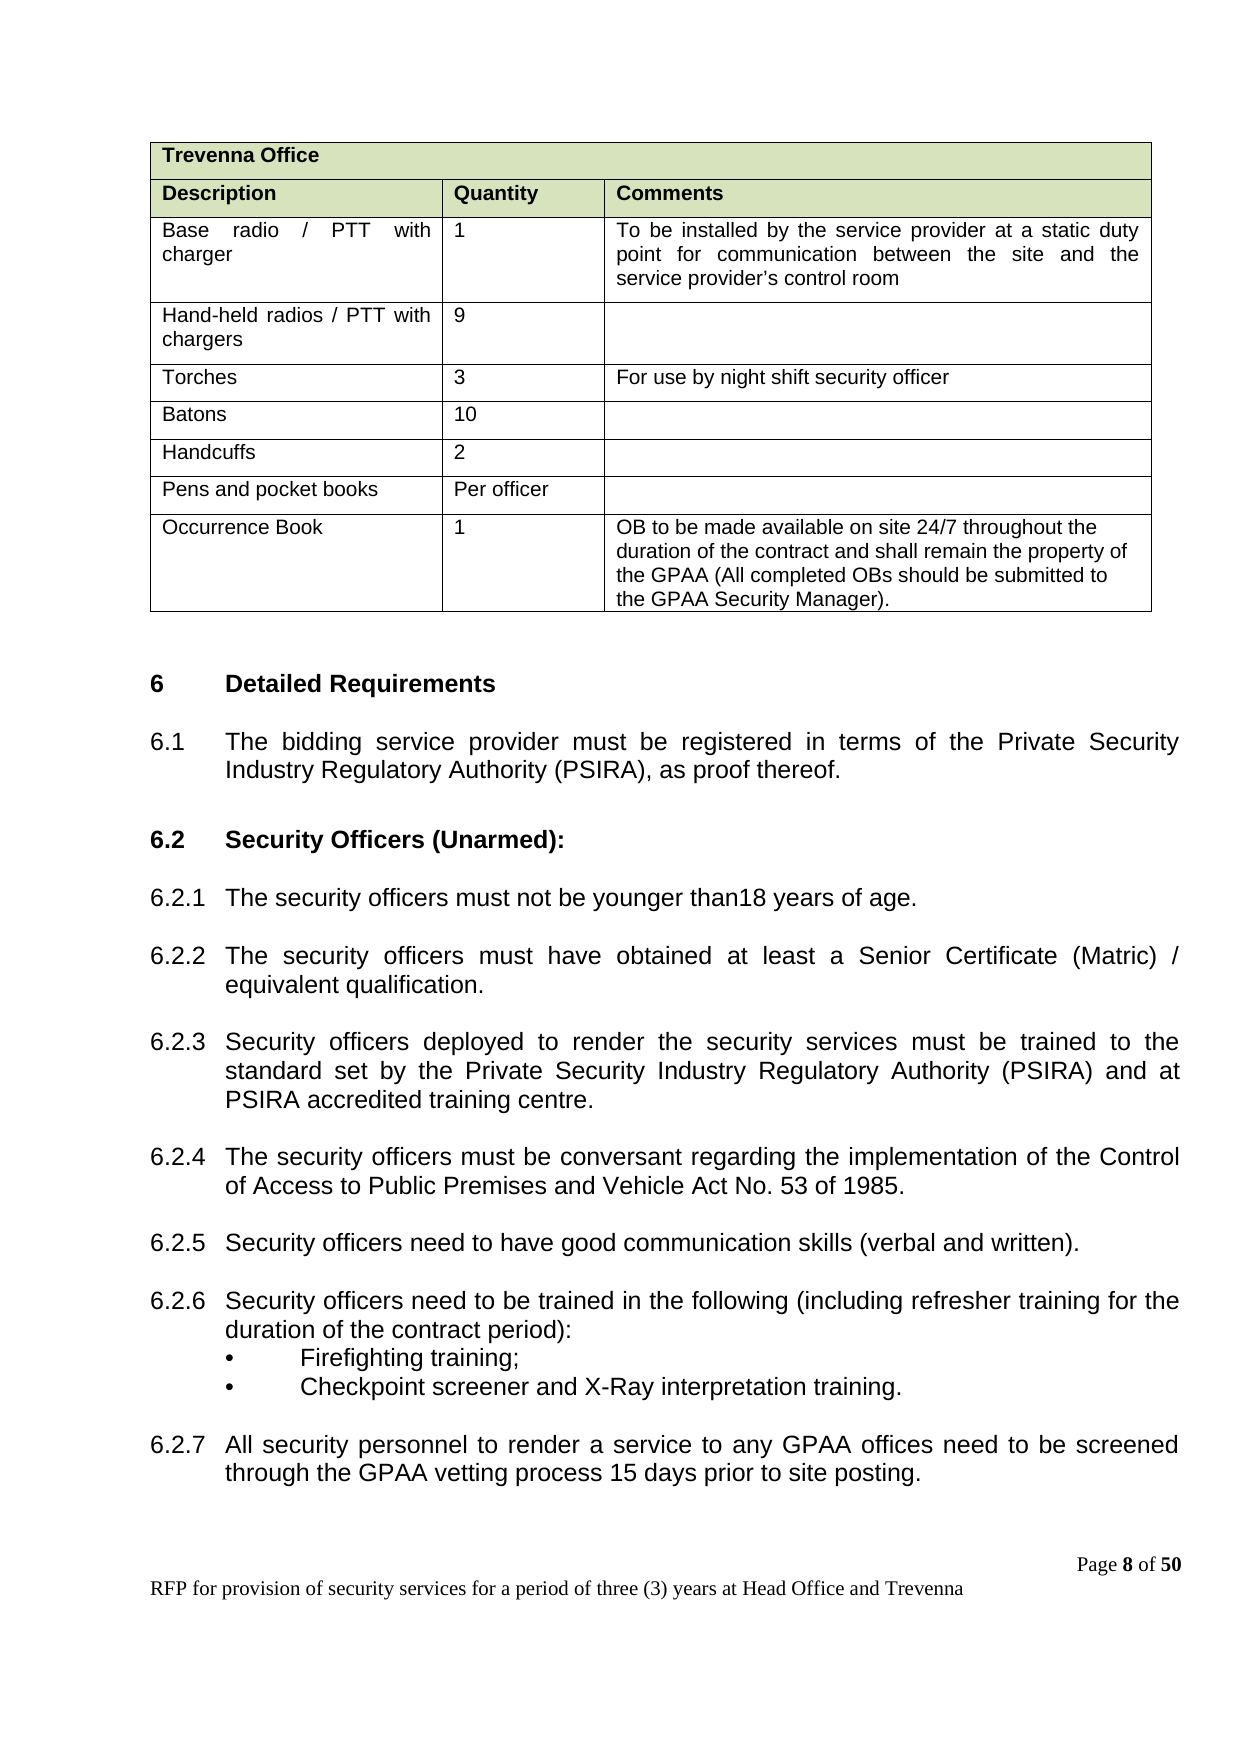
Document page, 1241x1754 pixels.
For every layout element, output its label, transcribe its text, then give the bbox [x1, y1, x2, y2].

table_cell [605, 402, 1151, 439]
table_cell 1 [443, 218, 604, 302]
text 6 Detailed Requirements [150, 669, 1181, 698]
table_cell To be installed by the service provider at a static duty point for communication between the site and the service provider’s control room [605, 218, 1151, 302]
table_cell Torches [151, 365, 442, 401]
table_cell Handcuffs [151, 440, 442, 476]
text 6.2.1 The security officers must not be younger than18 years of age. [150, 883, 1181, 912]
text 6.2 Security Officers (Unarmed): [150, 825, 1181, 854]
table_header Trevenna Office [151, 143, 1151, 179]
text 6.2.7 All security personnel to render a service to any GPAA offices need to be screened through the GPAA vetting process 15 days prior to site posting. [150, 1429, 1181, 1487]
table_cell [605, 477, 1151, 514]
table_cell 3 [443, 365, 604, 401]
table_cell Batons [151, 402, 442, 439]
text • Firefighting training; [150, 1343, 1181, 1372]
text • Checkpoint screener and X-Ray interpretation training. [150, 1372, 1181, 1401]
table_cell [605, 440, 1151, 476]
table_cell Comments [605, 180, 1151, 217]
table_cell 2 [443, 440, 604, 476]
table_cell OB to be made available on site 24/7 throughout the duration of the contract and shall remain the property of the GPAA (All completed OBs should be submitted to the GPAA Security Manager). [605, 515, 1151, 611]
table_cell Description [151, 180, 442, 217]
table_cell Per officer [443, 477, 604, 514]
table_cell Base radio / PTT with charger [151, 218, 442, 302]
table_cell 10 [443, 402, 604, 439]
table_cell 1 [443, 515, 604, 611]
text 6.2.3 Security officers deployed to render the security services must be trained to the standard set by the Private Security Industry Regulatory Authority (PSIRA) and at PSIRA accredited training centre. [150, 1027, 1181, 1113]
text 6.2.4 The security officers must be conversant regarding the implementation of the Control of Access to Public Premises and Vehicle Act No. 53 of 1985. [150, 1142, 1181, 1199]
text 6.2.2 The security officers must have obtained at least a Senior Certificate (Matric) / equivalent qualification. [150, 941, 1181, 998]
table_cell Hand-held radios / PTT with chargers [151, 303, 442, 364]
text 6.2.6 Security officers need to be trained in the following (including refresher training for the duration of the contract period): [150, 1286, 1181, 1343]
text 6.1 The bidding service provider must be registered in terms of the Private Security Industry Regulatory Authority (PSIRA), as proof thereof. [150, 727, 1181, 784]
text 6.2.5 Security officers need to have good communication skills (verbal and written). [150, 1228, 1181, 1257]
table_cell For use by night shift security officer [605, 365, 1151, 401]
table_cell Quantity [443, 180, 604, 217]
table_cell Pens and pocket books [151, 477, 442, 514]
table_cell Occurrence Book [151, 515, 442, 611]
table_cell 9 [443, 303, 604, 364]
table_cell [605, 303, 1151, 364]
